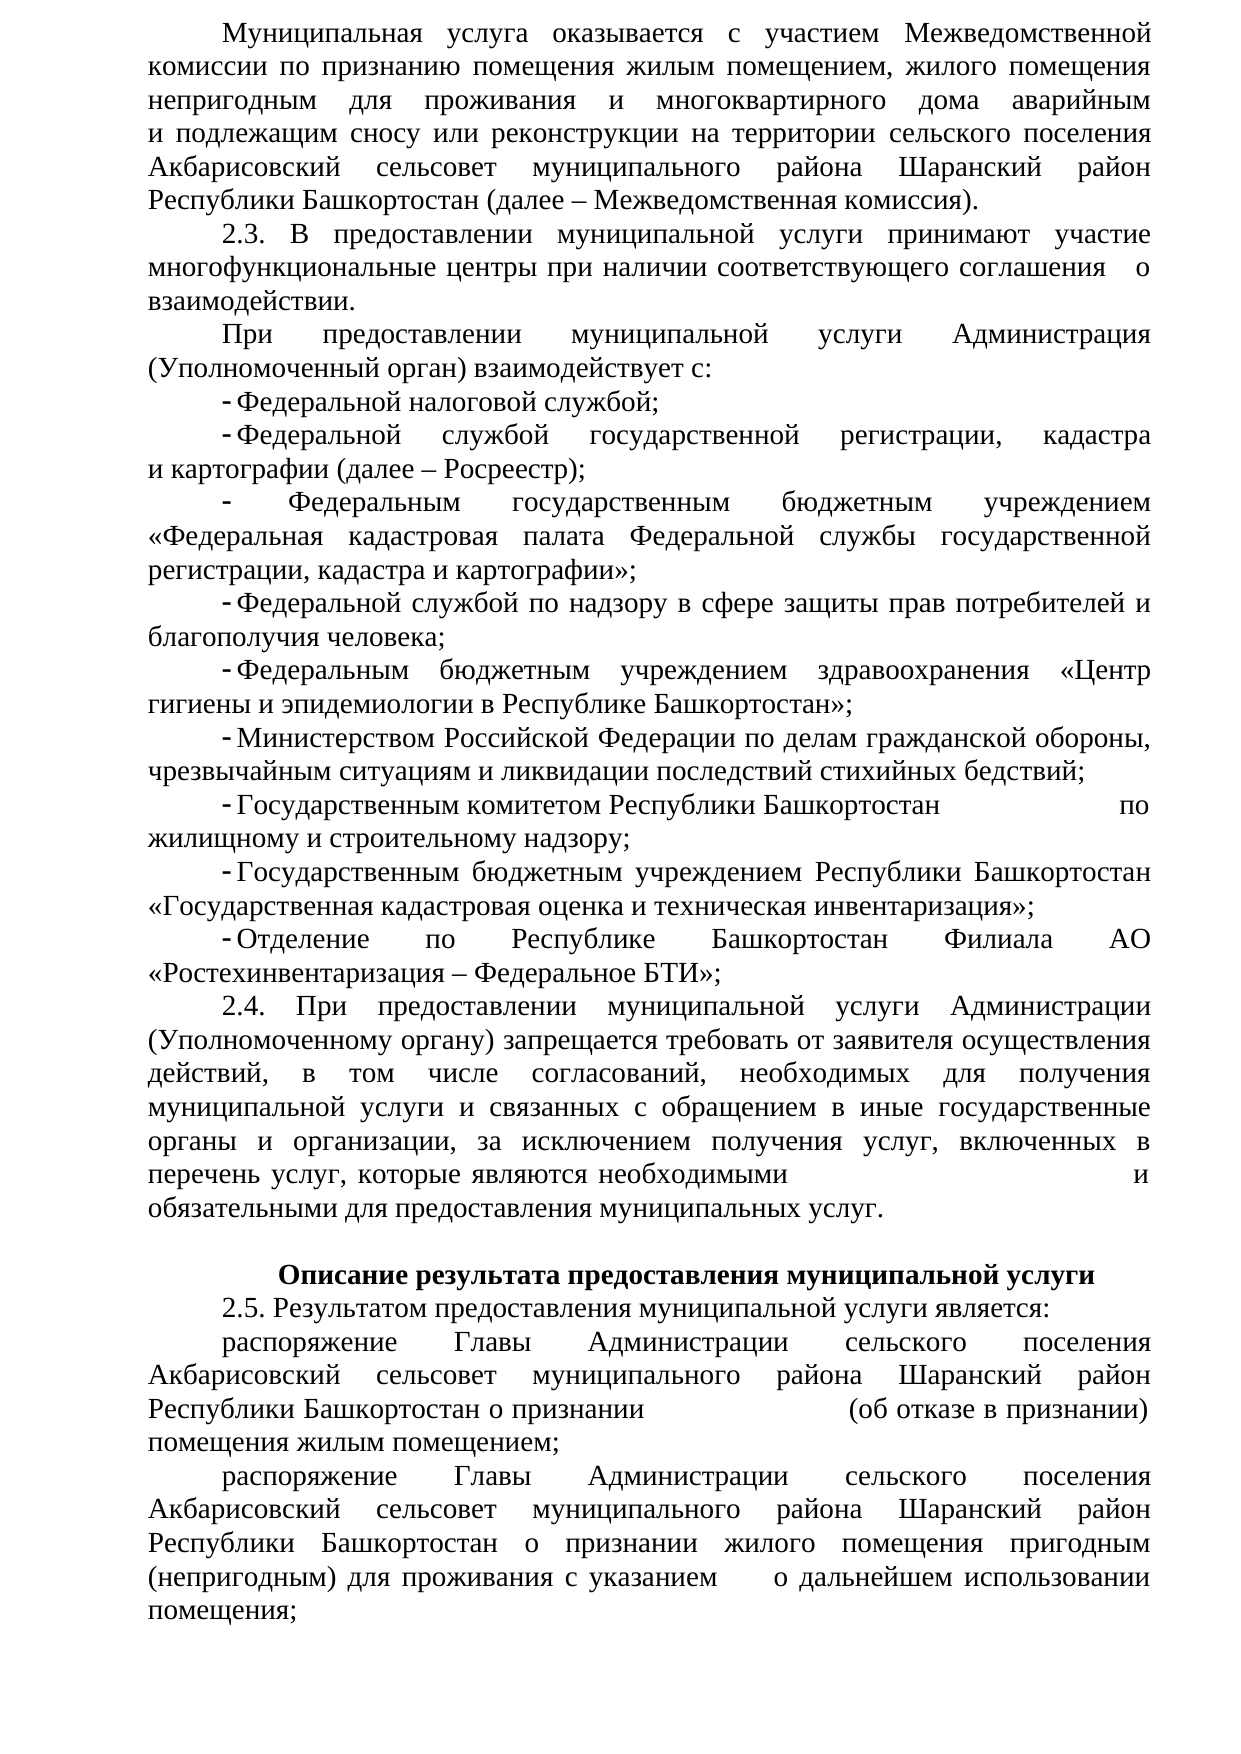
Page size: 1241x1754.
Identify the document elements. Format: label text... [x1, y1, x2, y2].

list Государственным бюджетным учреждением Республики Башкортостан «Государственная кадастровая оценка и техническая инвентаризация»; [148, 854, 1152, 921]
text распоряжение Главы Администрации сельского поселения Акбарисовский сельсовет муниципального района Шаранский район Республики Башкортостан о признании (об отказе в признании) помещения жилым помещением; [148, 1324, 1152, 1458]
list Федеральной налоговой службой; [148, 384, 1152, 417]
list Федеральной службой государственной регистрации, кадастра и картографии (далее – Росреестр); [148, 417, 1152, 484]
text Описание результата предоставления муниципальной услуги [148, 1257, 1152, 1290]
text При предоставлении муниципальной услуги Администрация (Уполномоченный орган) взаимодействует с: [148, 317, 1152, 384]
text 2.4. При предоставлении муниципальной услуги Администрации (Уполномоченному органу) запрещается требовать от заявителя осуществления действий, в том числе согласований, необходимых для получения муниципальной услуги и связанных с обращением в иные государственные органы и организации, за исключением получения услуг, включенных в перечень услуг, которые являются необходимыми и обязательными для предоставления муниципальных услуг. [148, 988, 1152, 1223]
list Федеральным государственным бюджетным учреждением «Федеральная кадастровая палата Федеральной службы государственной регистрации, кадастра и картографии»; [148, 484, 1152, 585]
text 2.3. В предоставлении муниципальной услуги принимают участие многофункциональные центры при наличии соответствующего соглашения о взаимодействии. [148, 216, 1152, 317]
list Федеральной службой по надзору в сфере защиты прав потребителей и благополучия человека; [148, 585, 1152, 652]
text 2.5. Результатом предоставления муниципальной услуги является: [148, 1290, 1152, 1324]
list Министерством Российской Федерации по делам гражданской обороны, чрезвычайным ситуациям и ликвидации последствий стихийных бедствий; [148, 720, 1152, 787]
text распоряжение Главы Администрации сельского поселения Акбарисовский сельсовет муниципального района Шаранский район Республики Башкортостан о признании жилого помещения пригодным (непригодным) для проживания с указанием о дальнейшем использовании помещения; [148, 1458, 1152, 1626]
list Федеральным бюджетным учреждением здравоохранения «Центр гигиены и эпидемиологии в Республике Башкортостан»; [148, 652, 1152, 720]
list Отделение по Республике Башкортостан Филиала АО «Ростехинвентаризация – Федеральное БТИ»; [148, 921, 1152, 988]
list Государственным комитетом Республики Башкортостан по жилищному и строительному надзору; [148, 787, 1152, 854]
text Муниципальная услуга оказывается с участием Межведомственной комиссии по признанию помещения жилым помещением, жилого помещения непригодным для проживания и многоквартирного дома аварийным и подлежащим сносу или реконструкции на территории сельского поселения Акбарисовский сельсовет муниципального района Шаранский район Республики Башкортостан (далее – Межведомственная комиссия). [148, 15, 1152, 216]
